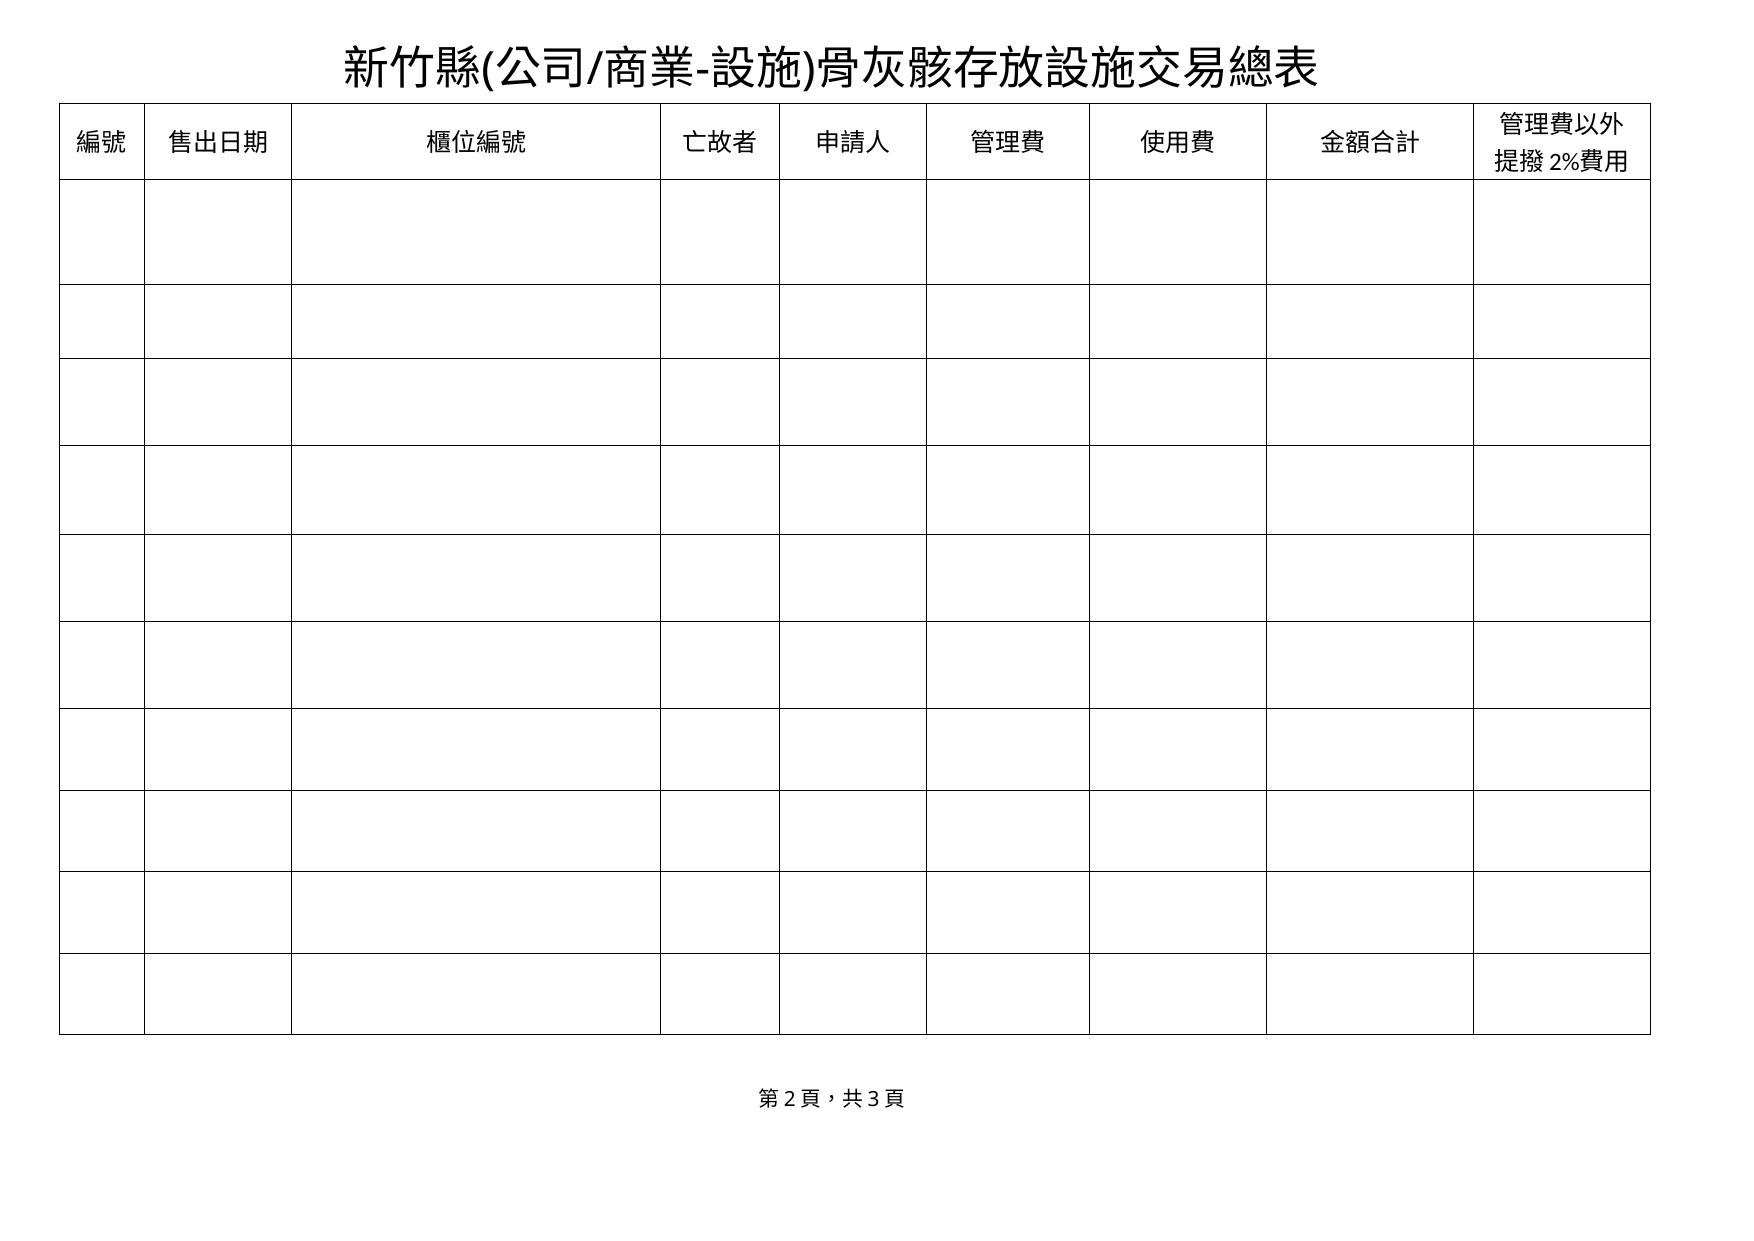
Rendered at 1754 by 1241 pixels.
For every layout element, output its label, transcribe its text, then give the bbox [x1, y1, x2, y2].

table_cell [1090, 359, 1266, 445]
table_cell [927, 285, 1089, 358]
table_cell [780, 446, 926, 534]
table_header 編號 [60, 104, 144, 178]
table_cell [145, 446, 291, 534]
table_cell [1267, 535, 1473, 621]
table_cell [1090, 446, 1266, 534]
table_cell [780, 285, 926, 358]
table_cell [1090, 285, 1266, 358]
table_cell [780, 622, 926, 708]
table_cell [927, 535, 1089, 621]
table_cell [1474, 709, 1650, 790]
table_cell [1267, 709, 1473, 790]
table_cell [1474, 359, 1650, 445]
table_cell [145, 359, 291, 445]
table_cell [145, 709, 291, 790]
table_cell [927, 872, 1089, 952]
table_cell [927, 954, 1089, 1034]
table_header 管理費 [927, 104, 1089, 178]
table_header 申請人 [780, 104, 926, 178]
table_cell [292, 622, 660, 708]
table_header 售出日期 [145, 104, 291, 178]
table_cell [927, 180, 1089, 284]
table_header 管理費以外 提撥2%費用 [1474, 104, 1650, 178]
table_cell [780, 954, 926, 1034]
table_cell [60, 622, 144, 708]
table_cell [1267, 180, 1473, 284]
table_cell [292, 285, 660, 358]
table_cell [661, 446, 779, 534]
table_cell [1090, 872, 1266, 952]
table_cell [661, 180, 779, 284]
table_cell [1474, 791, 1650, 871]
table_cell [60, 872, 144, 952]
table_cell [60, 285, 144, 358]
table_cell [1474, 446, 1650, 534]
table_cell [1267, 285, 1473, 358]
table_cell [661, 954, 779, 1034]
table_cell [292, 535, 660, 621]
table_cell [145, 180, 291, 284]
table_cell [1267, 446, 1473, 534]
table_cell [292, 709, 660, 790]
table_cell [661, 535, 779, 621]
table_cell [60, 791, 144, 871]
table_cell [292, 180, 660, 284]
table_cell [60, 954, 144, 1034]
table_cell [1267, 359, 1473, 445]
table_cell [1090, 709, 1266, 790]
table_cell [780, 872, 926, 952]
table_header 使用費 [1090, 104, 1266, 178]
table_cell [1267, 791, 1473, 871]
table_cell [1474, 180, 1650, 284]
table_cell [60, 359, 144, 445]
table_cell [927, 359, 1089, 445]
table_cell [145, 872, 291, 952]
table_cell [1474, 872, 1650, 952]
table_cell [927, 622, 1089, 708]
table_cell [1267, 622, 1473, 708]
table_cell [292, 954, 660, 1034]
table_cell [292, 791, 660, 871]
table_cell [661, 359, 779, 445]
table_cell [661, 709, 779, 790]
table_cell [1474, 954, 1650, 1034]
table_cell [1267, 954, 1473, 1034]
table_cell [780, 535, 926, 621]
table_cell [145, 622, 291, 708]
table_header 亡故者 [661, 104, 779, 178]
table_cell [1090, 622, 1266, 708]
table_cell [1474, 285, 1650, 358]
table_cell [1090, 535, 1266, 621]
table_cell [661, 791, 779, 871]
table_cell [927, 709, 1089, 790]
table_cell [661, 622, 779, 708]
table_cell [780, 791, 926, 871]
table_cell [780, 359, 926, 445]
table_cell [60, 709, 144, 790]
table_header 櫃位編號 [292, 104, 660, 178]
table_cell [145, 535, 291, 621]
table_cell [1090, 791, 1266, 871]
table_cell [927, 791, 1089, 871]
table_cell [1267, 872, 1473, 952]
table_header 金額合計 [1267, 104, 1473, 178]
table_cell [780, 709, 926, 790]
table_cell [145, 791, 291, 871]
table_cell [1474, 622, 1650, 708]
table_cell [1090, 180, 1266, 284]
table_cell [1090, 954, 1266, 1034]
table_cell [60, 180, 144, 284]
table_cell [661, 872, 779, 952]
table_cell [145, 285, 291, 358]
table_cell [145, 954, 291, 1034]
table_cell [60, 446, 144, 534]
table_cell [292, 446, 660, 534]
table_cell [60, 535, 144, 621]
table_cell [292, 359, 660, 445]
table_cell [292, 872, 660, 952]
table_cell [1474, 535, 1650, 621]
text 新竹縣(公司/商業-設施)骨灰骸存放設施交易總表 [29, 27, 1604, 102]
table_cell [661, 285, 779, 358]
table_cell [780, 180, 926, 284]
table_cell [927, 446, 1089, 534]
